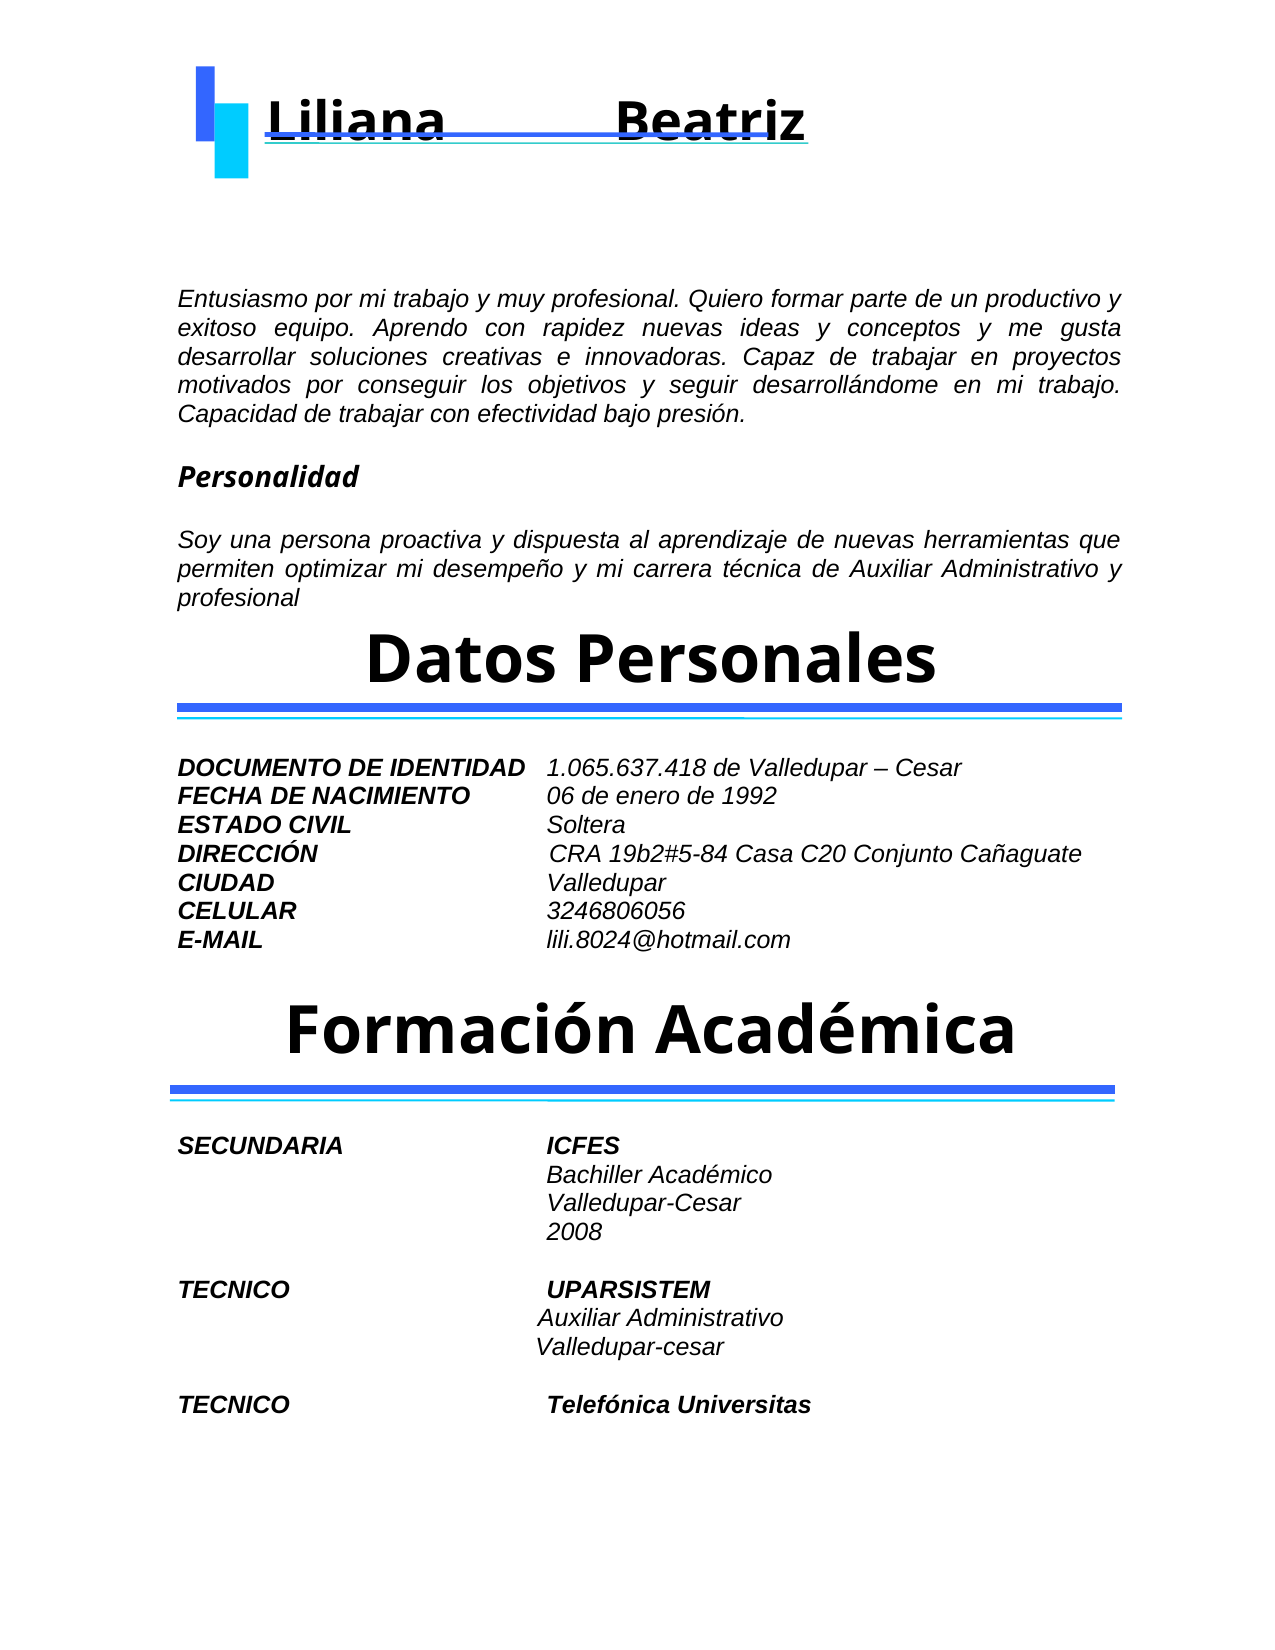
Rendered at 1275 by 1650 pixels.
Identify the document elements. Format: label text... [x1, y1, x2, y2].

text Entusiasmo por mi trabajo y muy profesional. Quiero formar parte de un productivo y exitoso equipo. Aprendo con rapidez nuevas ideas y conceptos y me gusta desarrollar soluciones creativas e innovadoras. Capaz de trabajar en proyectos motivados por conseguir los objetivos y seguir desarrollándome en mi trabajo. Capacidad de trabajar con efectividad bajo presión. [177, 284, 1125, 428]
text Datos Personales [177, 611, 1125, 702]
text TECNICO Telefónica Universitas [177, 1389, 1125, 1418]
text CELULAR 3246806056 [177, 896, 1125, 925]
text FECHA DE NACIMIENTO 06 de enero de 1992 [177, 781, 1125, 810]
text ESTADO CIVIL Soltera [177, 810, 1125, 839]
text Formación Académica [177, 982, 1125, 1073]
text Auxiliar Administrativo [177, 1303, 1125, 1332]
text CIUDAD Valledupar [177, 867, 1125, 896]
text Valledupar-Cesar [177, 1188, 1125, 1217]
text DIRECCIÓN CRA 19b2#5-84 Casa C20 Conjunto Cañaguate [177, 839, 1125, 867]
text SECUNDARIA ICFES [177, 1131, 1125, 1159]
text Bachiller Académico [472, 1159, 1125, 1188]
text 2008 [177, 1217, 1125, 1246]
text Valledupar-cesar [177, 1332, 1125, 1361]
text TECNICO UPARSISTEM [177, 1274, 1125, 1303]
text Soy una persona proactiva y dispuesta al aprendizaje de nuevas herramientas que permiten optimizar mi desempeño y mi carrera técnica de Auxiliar Administrativo y profesional [177, 525, 1125, 611]
text DOCUMENTO DE IDENTIDAD 1.065.637.418 de Valledupar – Cesar [177, 752, 1125, 781]
text E-MAIL lili.8024@hotmail.com [177, 925, 1125, 954]
text Personalidad [177, 457, 1125, 496]
